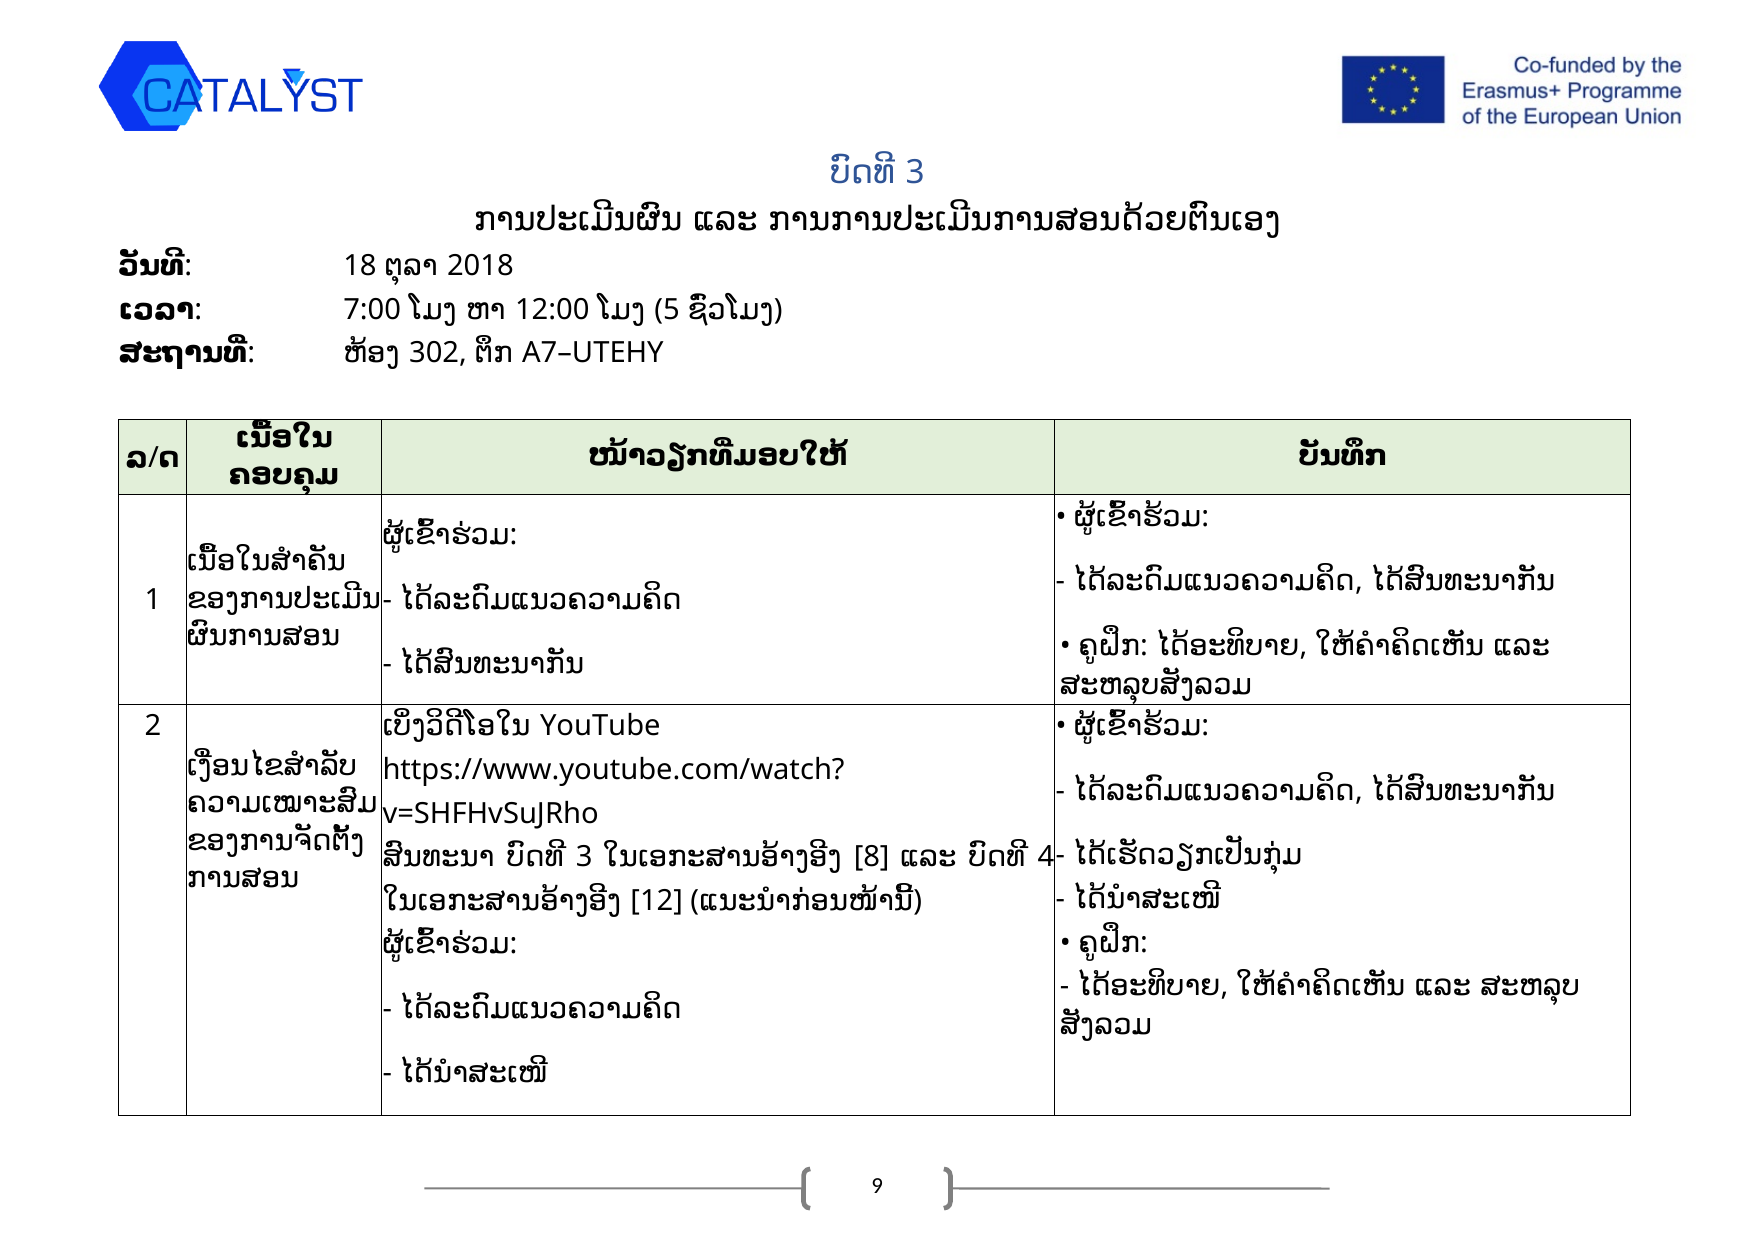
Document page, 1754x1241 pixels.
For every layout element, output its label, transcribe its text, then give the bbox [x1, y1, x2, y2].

text ສະຖານທີ່: ຫ້ອງ 302, ຕຶກ A7–UTEHY [118, 332, 1636, 371]
table_cell 1 [119, 495, 186, 703]
table_cell • ຜູ້ເຂົ້າຮ້ວມ: - ໄດ້ລະດົມແນວຄວາມຄິດ, ໄດ້ສົນທະນາກັນ - ໄດ້ເຮັດວຽກເປັນກຸ່ມ - ໄດ້ນຳສະເໜີ • ຄູຝຶກ: - ໄດ້ອະທິບາຍ, ໃຫ້ຄຳຄິດເຫັນ ແລະ ສະຫລຸບສັງລວມ [1055, 705, 1630, 1115]
picture [98, 41, 363, 131]
picture [1322, 37, 1699, 143]
table_header ເນື້ອໃນຄອບຄຸມ [187, 420, 381, 494]
subtitle ການປະເມີນຜົນ ແລະ ການການປະເມີນການສອນດ້ວຍຕົນເອງ [118, 200, 1636, 239]
table_cell ເງື່ອນໄຂສຳລັບຄວາມເໝາະສົມຂອງການຈັດຕັ້ງການສອນ [187, 705, 381, 1115]
table_header ບັນທຶກ [1055, 420, 1630, 494]
subtitle ບົດທີ 3 [118, 148, 1636, 193]
text ເວລາ: 7:00 ໂມງ ຫາ 12:00 ໂມງ (5 ຊົ່ວໂມງ) [118, 288, 1636, 328]
table_cell 2 [119, 705, 186, 1115]
table_cell • ຜູ້ເຂົ້າຮ້ວມ: - ໄດ້ລະດົມແນວຄວາມຄິດ, ໄດ້ສົນທະນາກັນ • ຄູຝຶກ: ໄດ້ອະທິບາຍ, ໃຫ້ຄຳຄິດເຫັນ ແລະ ສະຫລຸບສັງລວມ [1055, 495, 1630, 703]
table_cell ເນື້ອໃນສຳຄັນຂອງການປະເມີນຜົນການສອນ [187, 495, 381, 703]
text ວັນທີ: 18 ຕຸລາ 2018 [118, 244, 1636, 284]
table_header ໜ້າວຽກທີ່ມອບໃຫ້ [382, 420, 1054, 494]
table_header ລ/ດ [119, 420, 186, 494]
table_cell ຜູ້ເຂົ້າຮ່ວມ: - ໄດ້ລະດົມແນວຄວາມຄິດ - ໄດ້ສົນທະນາກັນ [382, 495, 1054, 703]
